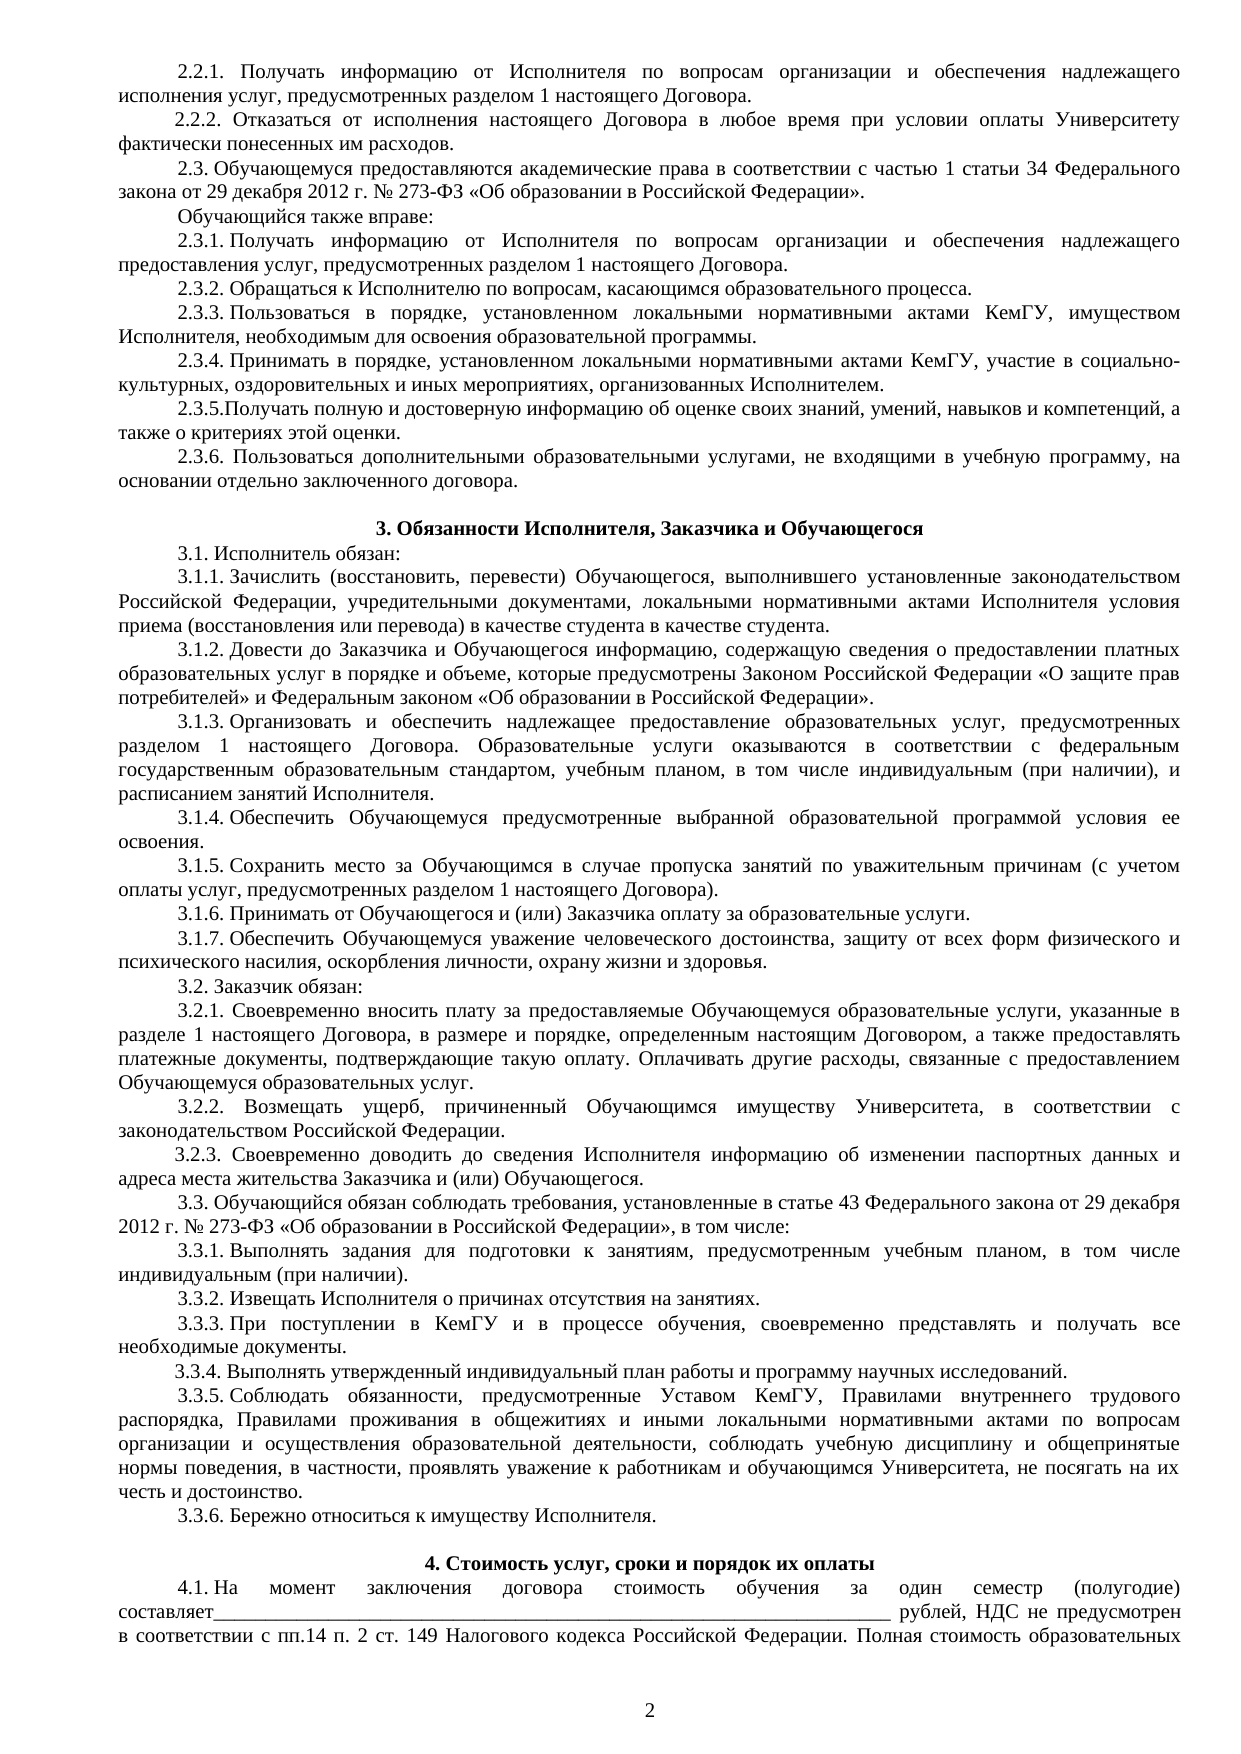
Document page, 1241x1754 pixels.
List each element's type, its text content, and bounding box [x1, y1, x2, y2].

title 3.1.7. Обеспечить Обучающемуся уважение человеческого достоинства, защиту от всех форм физического и психического насилия, оскорбления личности, охрану жизни и здоровья. [118, 925, 1181, 973]
title 3.1.4. Обеспечить Обучающемуся предусмотренные выбранной образовательной программой условия ее освоения. [118, 805, 1181, 853]
title 2.3.4. Принимать в порядке, установленном локальными нормативными актами КемГУ, участие в социально-культурных, оздоровительных и иных мероприятиях, организованных Исполнителем. [118, 348, 1181, 396]
title 2.3.6. Пользоваться дополнительными образовательными услугами, не входящими в учебную программу, на основании отдельно заключенного договора. [118, 444, 1181, 492]
text 3.3.4. Выполнять утвержденный индивидуальный план работы и программу научных исследований. [118, 1358, 1181, 1383]
title 3.1.6. Принимать от Обучающегося и (или) Заказчика оплату за образовательные услуги. [118, 901, 1181, 925]
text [118, 1575, 1181, 1647]
title 2.3.1. Получать информацию от Исполнителя по вопросам организации и обеспечения надлежащего предоставления услуг, предусмотренных разделом 1 настоящего Договора. [118, 228, 1181, 276]
text 2.2.2. Отказаться от исполнения настоящего Договора в любое время при условии оплаты Университету фактически понесенных им расходов. [118, 107, 1182, 155]
title 2.3.2. Обращаться к Исполнителю по вопросам, касающимся образовательного процесса. [118, 276, 1181, 300]
text 3.3.5. Соблюдать обязанности, предусмотренные Уставом КемГУ, Правилами внутреннего трудового распорядка, Правилами проживания в общежитиях и иными локальными нормативными актами по вопросам организации и осуществления образовательной деятельности, соблюдать учебную дисциплину и общепринятые нормы поведения, в частности, проявлять уважение к работникам и обучающимся Университета, не посягать на их честь и достоинство. [118, 1383, 1181, 1503]
title 3.2. Заказчик обязан: [118, 973, 1181, 998]
title 3.1.2. Довести до Заказчика и Обучающегося информацию, содержащую сведения о предоставлении платных образовательных услуг в порядке и объеме, которые предусмотрены Законом Российской Федерации «О защите прав потребителей» и Федеральным законом «Об образовании в Российской Федерации». [118, 637, 1181, 709]
title 3.3.2. Извещать Исполнителя о причинах отсутствия на занятиях. [118, 1286, 1181, 1310]
title 2.2.1. Получать информацию от Исполнителя по вопросам организации и обеспечения надлежащего исполнения услуг, предусмотренных разделом 1 настоящего Договора. [118, 59, 1181, 107]
title 3. Обязанности Исполнителя, Заказчика и Обучающегося [118, 516, 1181, 540]
title 3.1. Исполнитель обязан: [118, 540, 1181, 564]
title 3.1.5. Сохранить место за Обучающимся в случае пропуска занятий по уважительным причинам (с учетом оплаты услуг, предусмотренных разделом 1 настоящего Договора). [118, 853, 1181, 901]
title 2.3. Обучающемуся предоставляются академические права в соответствии с частью 1 статьи 34 Федерального закона от 29 декабря . № 273-ФЗ «Об образовании в Российской Федерации». [118, 155, 1181, 203]
title 3.3.6. Бережно относиться к имуществу Исполнителя. [118, 1503, 1181, 1527]
title 3.2.1. Своевременно вносить плату за предоставляемые Обучающемуся образовательные услуги, указанные в разделе 1 настоящего Договора, в размере и порядке, определенным настоящим Договором, а также предоставлять платежные документы, подтверждающие такую оплату. Оплачивать другие расходы, связанные с предоставлением Обучающемуся образовательных услуг. [118, 998, 1181, 1094]
title 2.3.5.Получать полную и достоверную информацию об оценке своих знаний, умений, навыков и компетенций, а также о критериях этой оценки. [118, 396, 1181, 444]
title 4. Стоимость услуг, сроки и порядок их оплаты [118, 1551, 1181, 1575]
title 3.1.1. Зачислить (восстановить, перевести) Обучающегося, выполнившего установленные законодательством Российской Федерации, учредительными документами, локальными нормативными актами Исполнителя условия приема (восстановления или перевода) в качестве студента в качестве студента. [118, 564, 1181, 637]
title 3.1.3. Организовать и обеспечить надлежащее предоставление образовательных услуг, предусмотренных разделом 1 настоящего Договора. Образовательные услуги оказываются в соответствии с федеральным государственным образовательным стандартом, учебным планом, в том числе индивидуальным (при наличии), и расписанием занятий Исполнителя. [118, 709, 1181, 805]
title 3.3.3. При поступлении в КемГУ и в процессе обучения, своевременно представлять и получать все необходимые документы. [118, 1310, 1181, 1358]
text 3.2.3. Своевременно доводить до сведения Исполнителя информацию об изменении паспортных данных и адреса места жительства Заказчика и (или) Обучающегося. [118, 1142, 1182, 1190]
text 3.2.2. Возмещать ущерб, причиненный Обучающимся имуществу Университета, в соответствии с законодательством Российской Федерации. [118, 1094, 1182, 1142]
title 2.3.3. Пользоваться в порядке, установленном локальными нормативными актами КемГУ, имуществом Исполнителя, необходимым для освоения образовательной программы. [118, 300, 1181, 348]
title Обучающийся также вправе: [118, 203, 1181, 228]
title 3.3. Обучающийся обязан соблюдать требования, установленные в статье 43 Федерального закона от 29 декабря . № 273-ФЗ «Об образовании в Российской Федерации», в том числе: [118, 1190, 1181, 1238]
title 3.3.1. Выполнять задания для подготовки к занятиям, предусмотренным учебным планом, в том числе индивидуальным (при наличии). [118, 1238, 1181, 1286]
